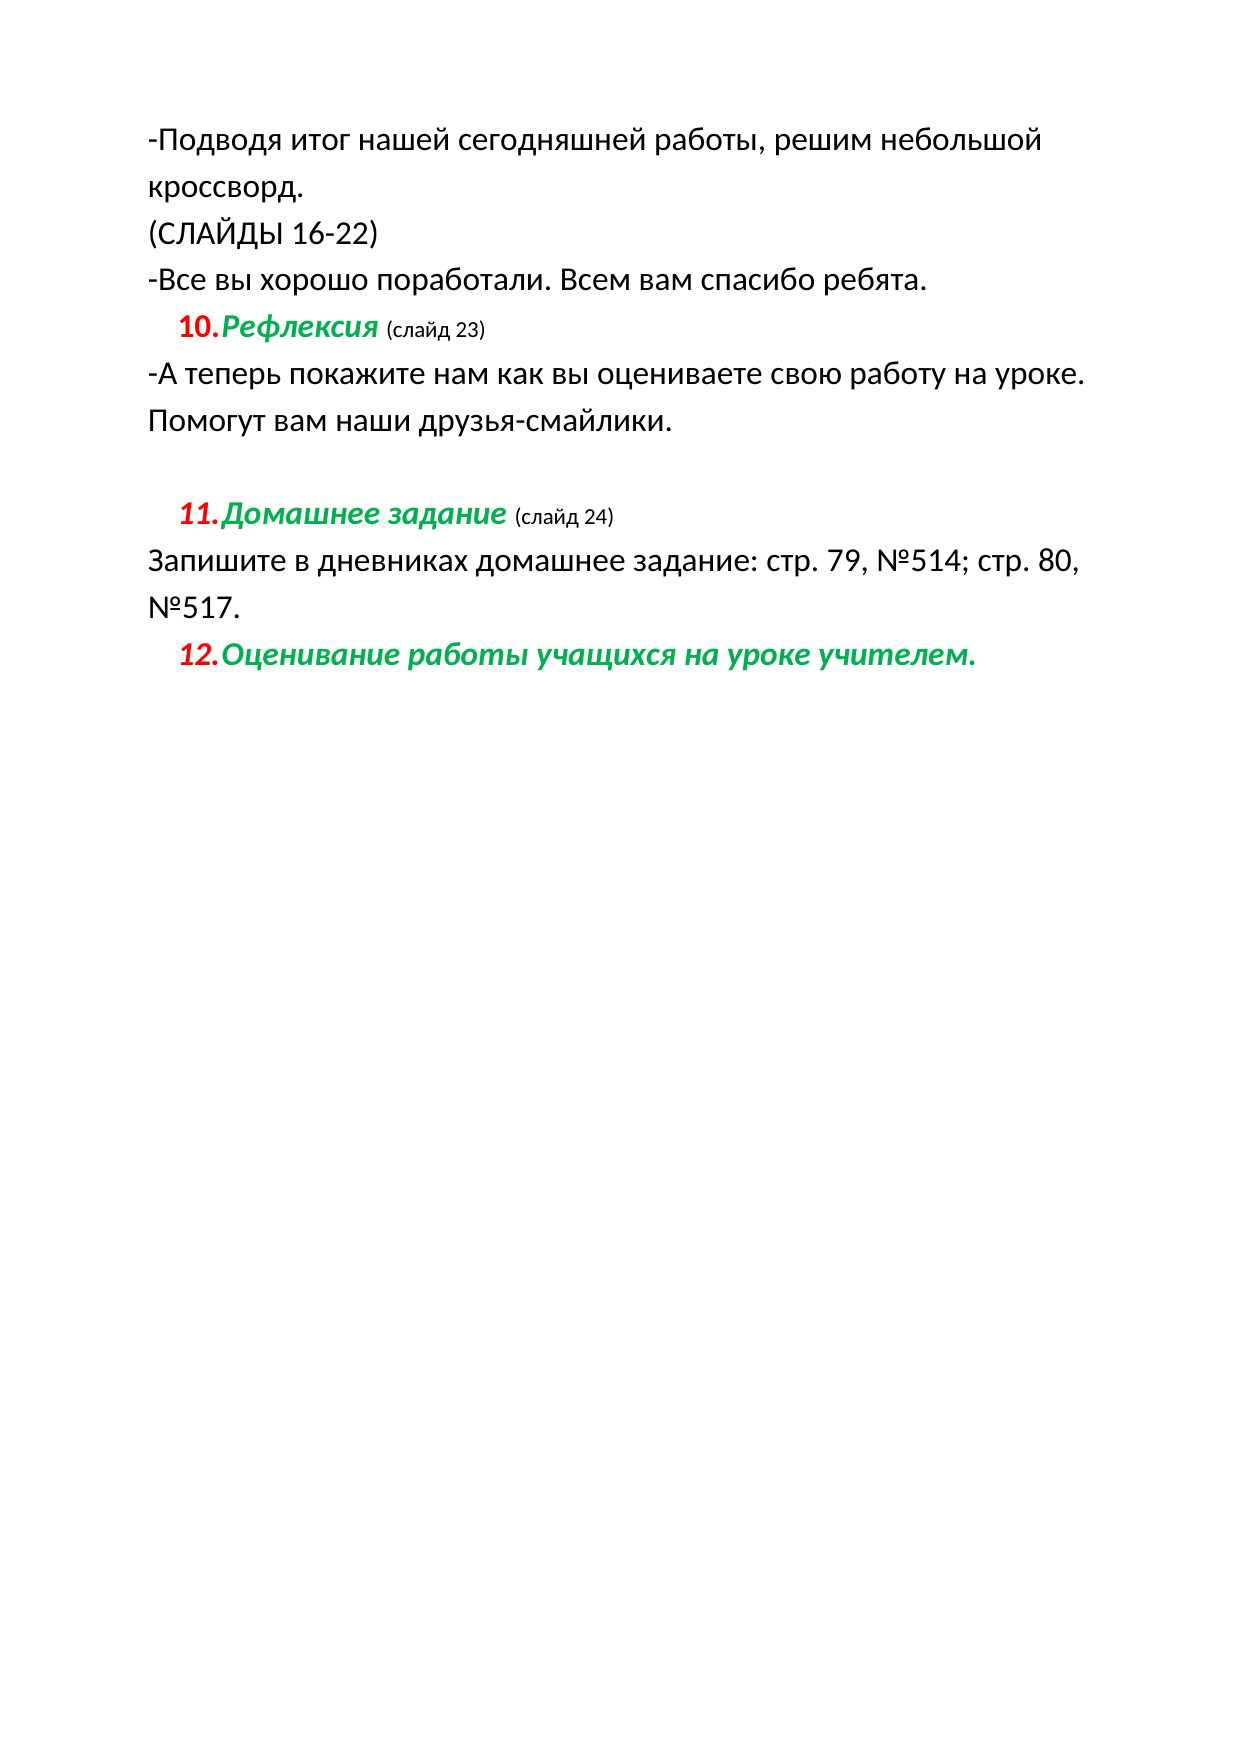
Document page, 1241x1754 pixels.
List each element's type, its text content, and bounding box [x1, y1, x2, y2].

list Оценивание работы учащихся на уроке учителем. [177, 633, 1152, 673]
list Рефлексия (слайд 23) [177, 305, 1152, 346]
list Домашнее задание (слайд 24) [177, 492, 1152, 533]
text -Все вы хорошо поработали. Всем вам спасибо ребята. [148, 258, 1152, 299]
text -Подводя итог нашей сегодняшней работы, решим небольшой кроссворд. [148, 118, 1152, 206]
text Запишите в дневниках домашнее задание: стр. 79, №514; стр. 80, №517. [148, 539, 1152, 627]
text (СЛАЙДЫ 16-22) [148, 212, 1152, 252]
text -А теперь покажите нам как вы оцениваете свою работу на уроке. Помогут вам наши друзья-смайлики. [148, 352, 1152, 439]
